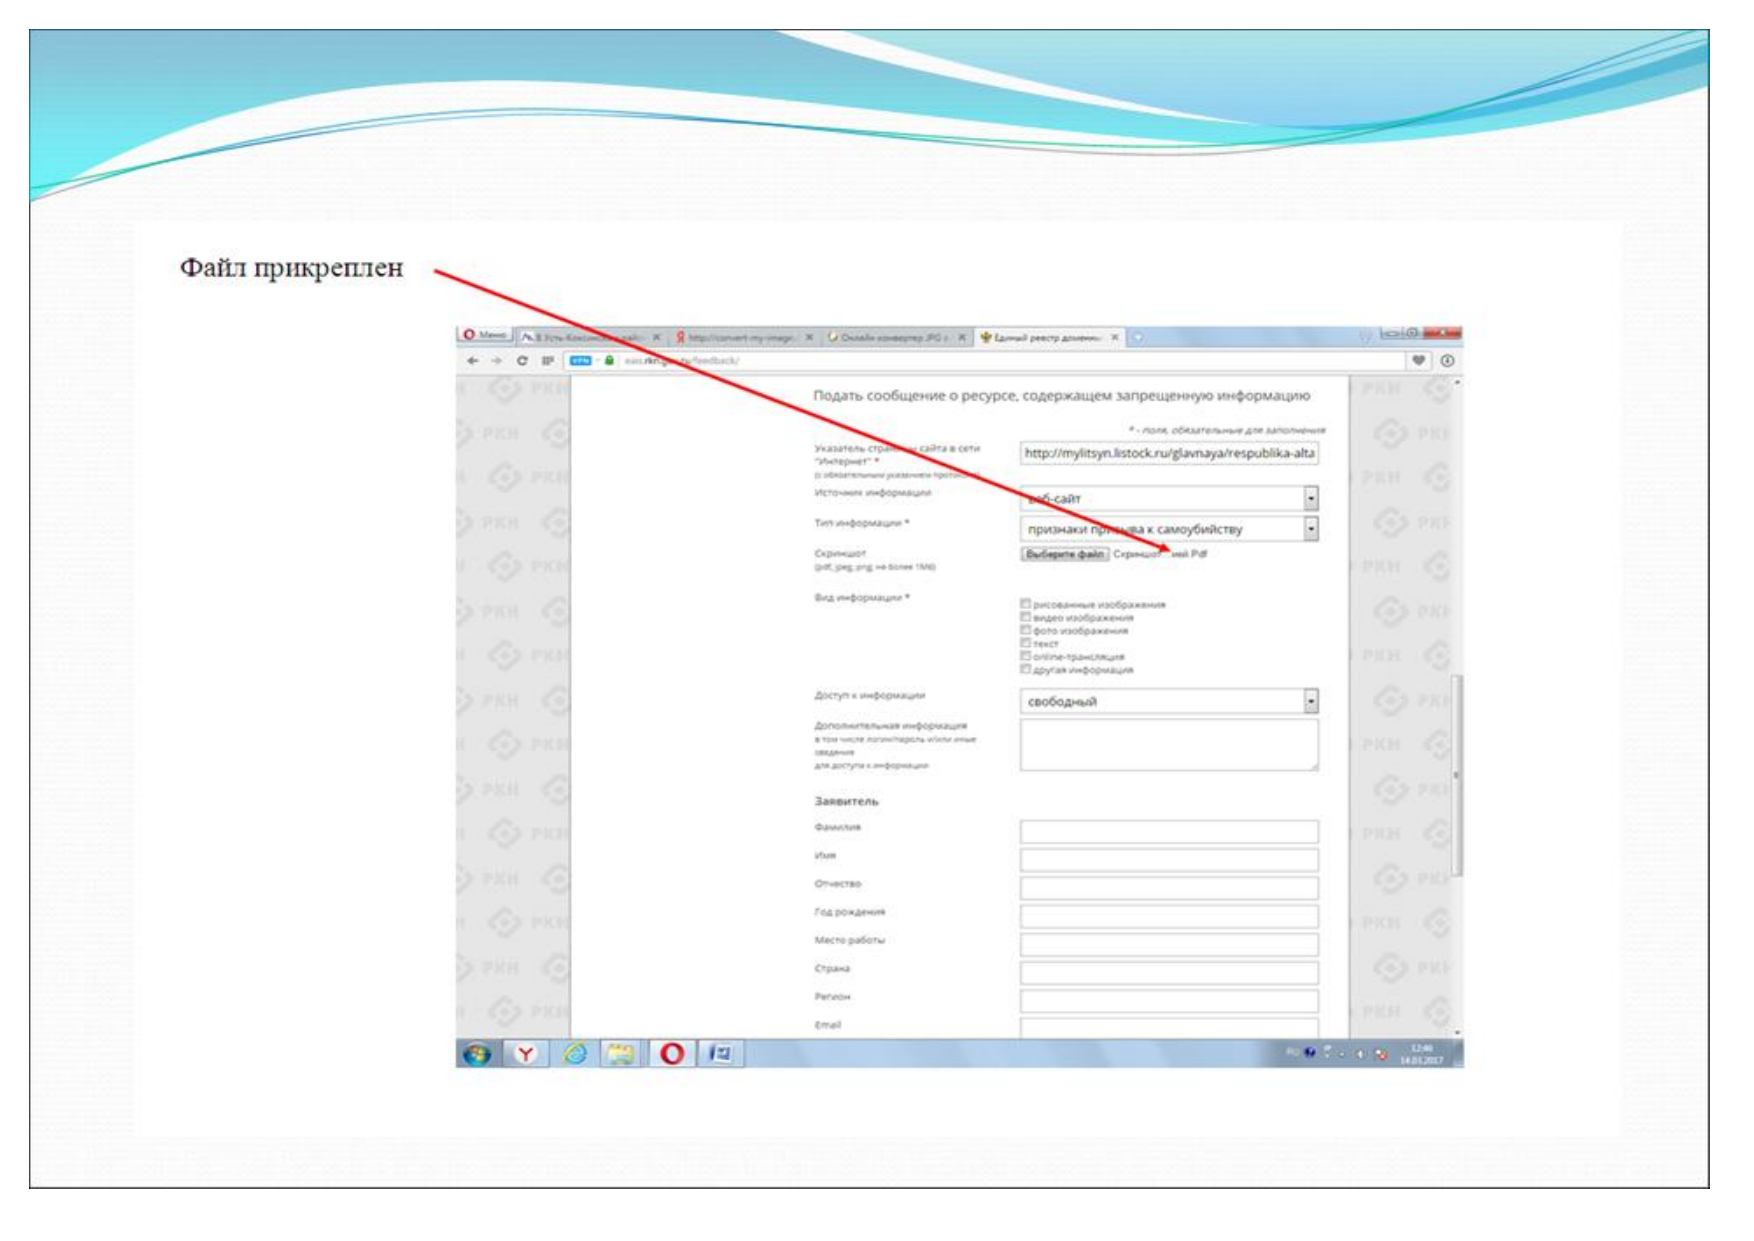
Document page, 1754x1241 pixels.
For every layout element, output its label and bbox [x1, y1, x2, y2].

picture [29, 29, 1710, 1189]
